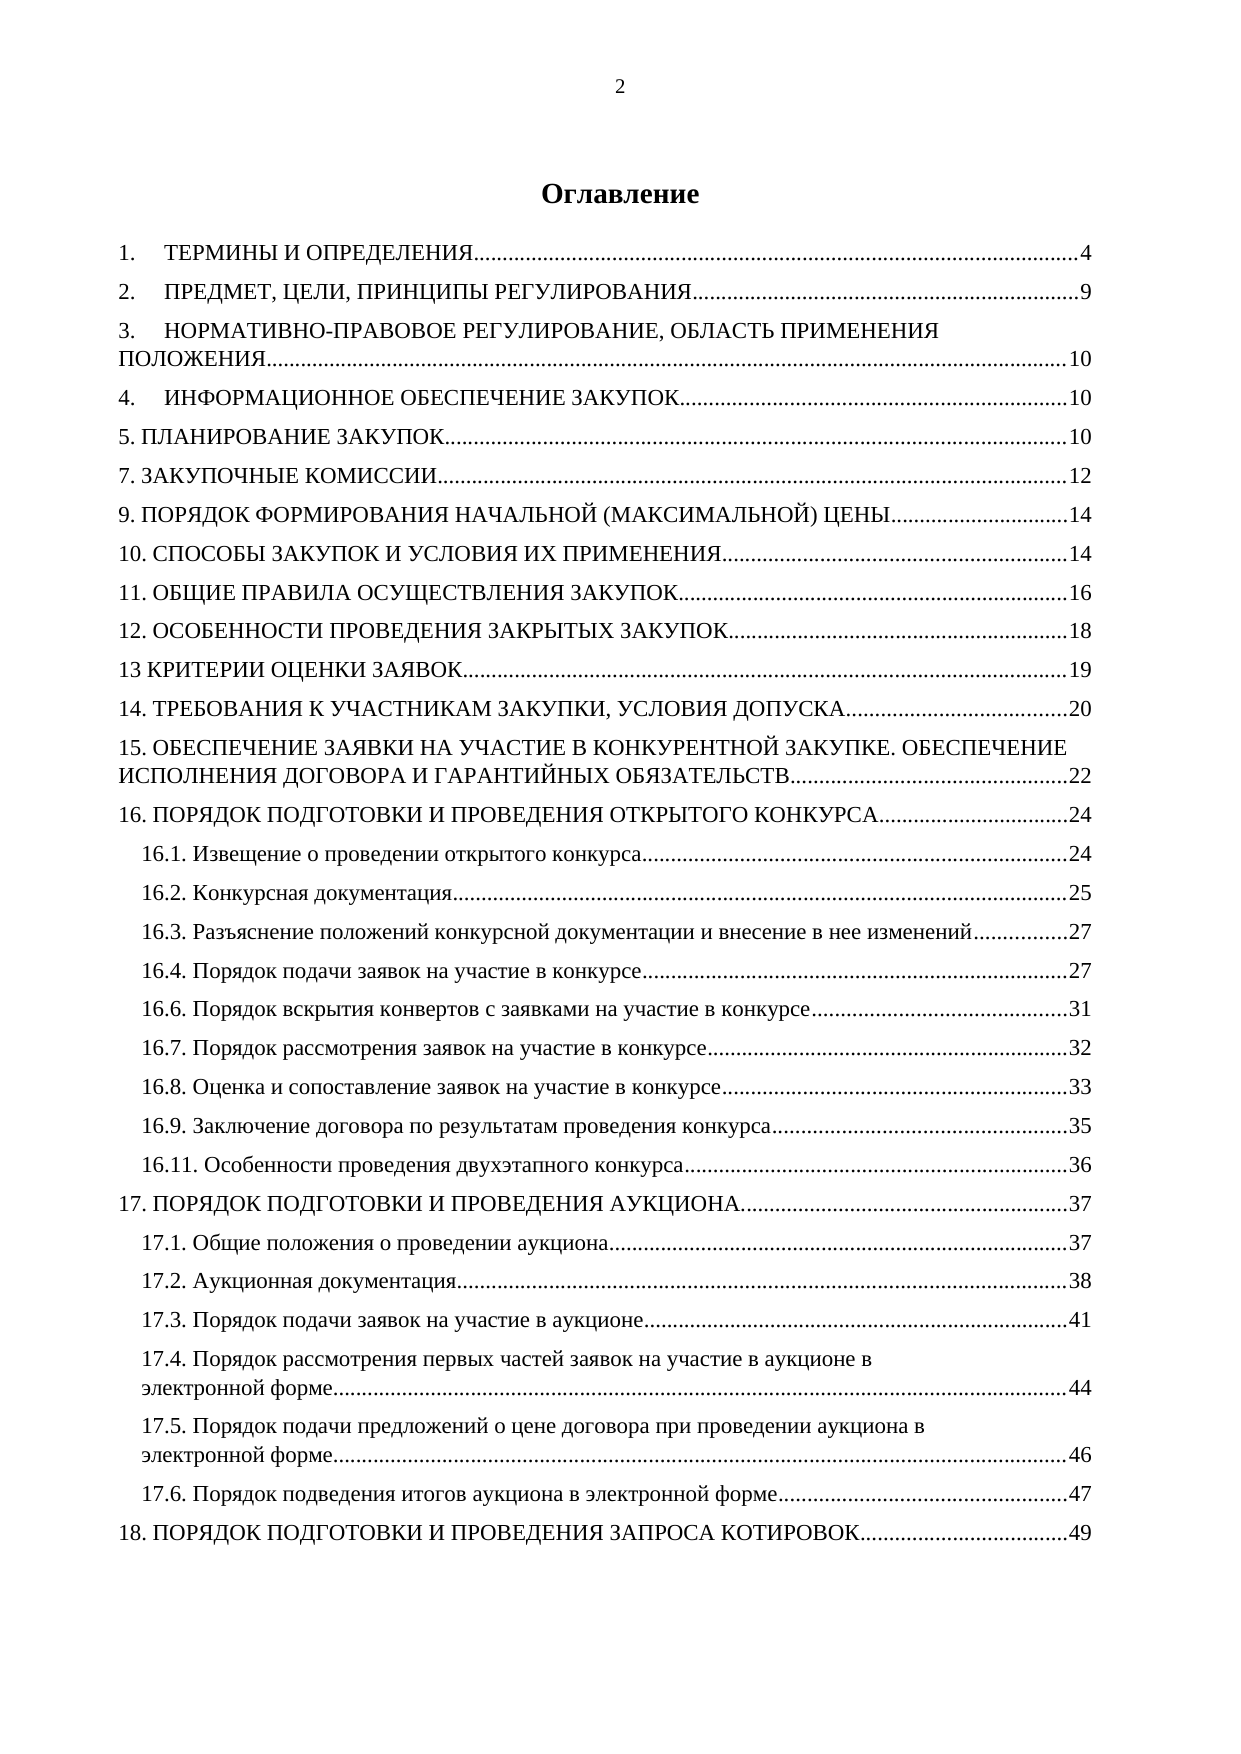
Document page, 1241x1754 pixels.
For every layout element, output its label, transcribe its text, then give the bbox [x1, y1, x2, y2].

text 9. ПОРЯДОК ФОРМИРОВАНИЯ НАЧАЛЬНОЙ (МАКСИМАЛЬНОЙ) ЦЕНЫ 14 [118, 501, 1122, 527]
text 5. ПЛАНИРОВАНИЕ ЗАКУПОК 10 [118, 423, 1122, 449]
text 16.2. Конкурсная документация 25 [141, 879, 1122, 905]
text 17.2. Аукционная документация 38 [141, 1267, 1122, 1294]
text 16. ПОРЯДОК ПОДГОТОВКИ И ПРОВЕДЕНИЯ ОТКРЫТОГО КОНКУРСА 24 [118, 801, 1122, 828]
text 17.4. Порядок рассмотрения первых частей заявок на участие в аукционе в электронной форме 44 [141, 1345, 1122, 1400]
subtitle Оглавление [118, 177, 1122, 210]
text 11. ОБЩИЕ ПРАВИЛА ОСУЩЕСТВЛЕНИЯ ЗАКУПОК 16 [118, 578, 1122, 605]
text 16.9. Заключение договора по результатам проведения конкурса 35 [141, 1112, 1122, 1138]
text 16.4. Порядок подачи заявок на участие в конкурсе 27 [141, 957, 1122, 983]
text 18. ПОРЯДОК ПОДГОТОВКИ И ПРОВЕДЕНИЯ ЗАПРОСА КОТИРОВОК 49 [118, 1519, 1122, 1545]
text 17.5. Порядок подачи предложений о цене договора при проведении аукциона в электронной форме 46 [141, 1412, 1122, 1467]
text 14. ТРЕБОВАНИЯ К УЧАСТНИКАМ ЗАКУПКИ, УСЛОВИЯ ДОПУСКА 20 [118, 695, 1122, 721]
text 13 КРИТЕРИИ ОЦЕНКИ ЗАЯВОК 19 [118, 656, 1122, 683]
text 16.7. Порядок рассмотрения заявок на участие в конкурсе 32 [141, 1034, 1122, 1061]
text 16.3. Разъяснение положений конкурсной документации и внесение в нее изменений 27 [141, 918, 1122, 944]
text 17. ПОРЯДОК ПОДГОТОВКИ И ПРОВЕДЕНИЯ АУКЦИОНА. 37 [118, 1190, 1122, 1216]
text 16.11. Особенности проведения двухэтапного конкурса 36 [141, 1151, 1122, 1177]
text 16.6. Порядок вскрытия конвертов с заявками на участие в конкурсе 31 [141, 996, 1122, 1022]
text 1. ТЕРМИНЫ И ОПРЕДЕЛЕНИЯ 4 [118, 239, 1122, 266]
text 17.3. Порядок подачи заявок на участие в аукционе 41 [141, 1306, 1122, 1333]
text 12. ОСОБЕННОСТИ ПРОВЕДЕНИЯ ЗАКРЫТЫХ ЗАКУПОК 18 [118, 617, 1122, 644]
text 4. ИНФОРМАЦИОННОЕ ОБЕСПЕЧЕНИЕ ЗАКУПОК 10 [118, 384, 1122, 411]
text 17.6. Порядок подведения итогов аукциона в электронной форме 47 [141, 1480, 1122, 1506]
text 3. НОРМАТИВНО-ПРАВОВОЕ РЕГУЛИРОВАНИЕ, ОБЛАСТЬ ПРИМЕНЕНИЯ ПОЛОЖЕНИЯ 10 [118, 317, 1122, 372]
text 2. ПРЕДМЕТ, ЦЕЛИ, ПРИНЦИПЫ РЕГУЛИРОВАНИЯ 9 [118, 278, 1122, 304]
text 16.1. Извещение о проведении открытого конкурса 24 [141, 840, 1122, 866]
text 15. ОБЕСПЕЧЕНИЕ ЗАЯВКИ НА УЧАСТИЕ В КОНКУРЕНТНОЙ ЗАКУПКЕ. ОБЕСПЕЧЕНИЕ ИСПОЛНЕНИЯ ДОГОВОРА И ГАРАНТИЙНЫХ ОБЯЗАТЕЛЬСТВ 22 [118, 734, 1122, 789]
text 10. СПОСОБЫ ЗАКУПОК И УСЛОВИЯ ИХ ПРИМЕНЕНИЯ 14 [118, 540, 1122, 566]
text 7. ЗАКУПОЧНЫЕ КОМИССИИ 12 [118, 462, 1122, 488]
text 17.1. Общие положения о проведении аукциона 37 [141, 1229, 1122, 1255]
text 16.8. Оценка и сопоставление заявок на участие в конкурсе 33 [141, 1073, 1122, 1099]
